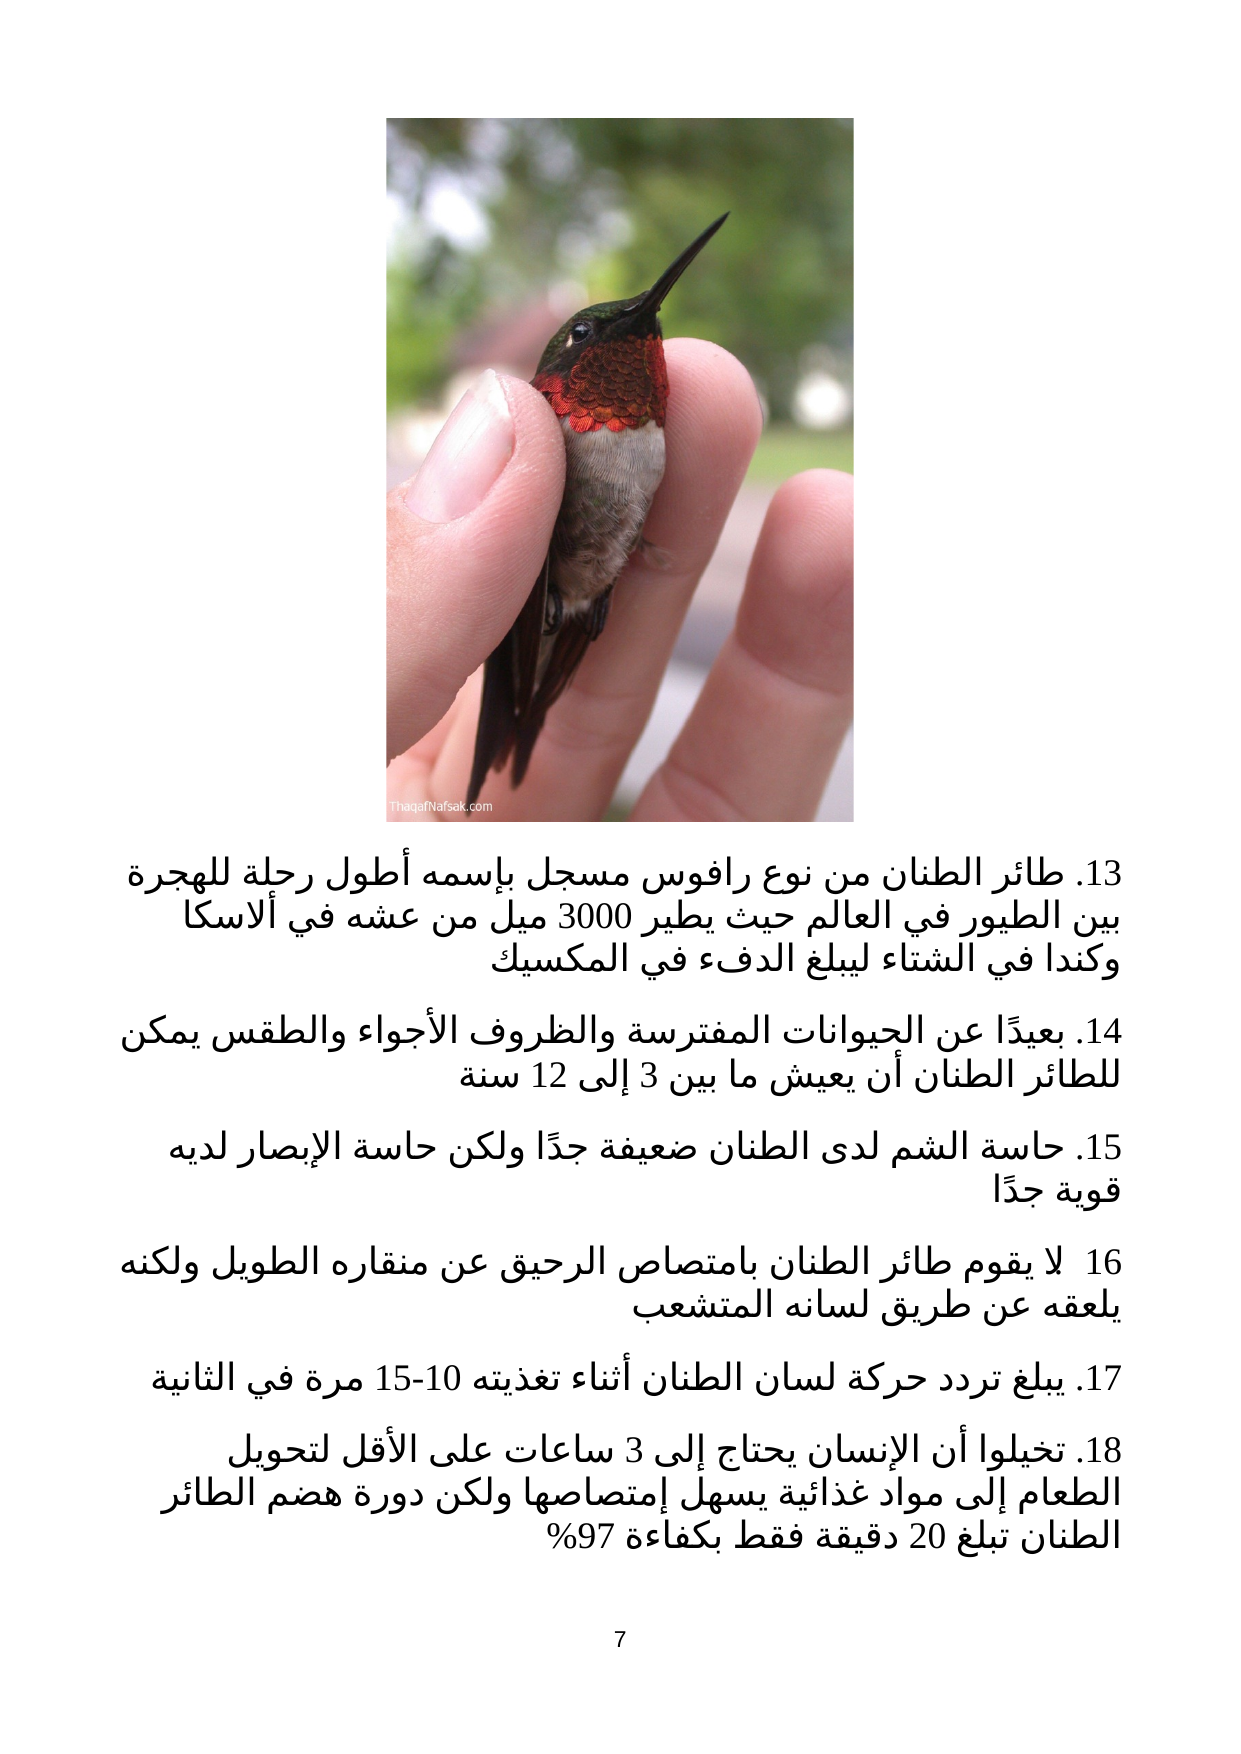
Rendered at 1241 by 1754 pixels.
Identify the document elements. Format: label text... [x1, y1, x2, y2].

text 14. بعيدًا عن الحيوانات المفترسة والظروف الأجواء والطقس يمكن للطائر الطنان أن يعيش ما بين 3 إلى 12 سنة [118, 1009, 1122, 1095]
text 15. حاسة الشم لدى الطنان ضعيفة جدًا ولكن حاسة الإبصار لديه قوية جدًا [118, 1124, 1122, 1211]
text 18. تخيلوا أن الإنسان يحتاج إلى 3 ساعات على الأقل لتحويل الطعام إلى مواد غذائية يسهل إمتصاصها ولكن دورة هضم الطائر الطنان تبلغ 20 دقيقة فقط بكفاءة 97% [118, 1427, 1122, 1557]
text 13. طائر الطنان من نوع رافوس مسجل بإسمه أطول رحلة للهجرة بين الطيور في العالم حيث يطير 3000 ميل من عشه في ألاسكا وكندا في الشتاء ليبلغ الدفء في المكسيك [118, 850, 1122, 980]
text 16. لا يقوم طائر الطنان بامتصاص الرحيق عن منقاره الطويل ولكنه يلعقه عن طريق لسانه المتشعب [118, 1240, 1122, 1326]
text 17. يبلغ تردد حركة لسان الطنان أثناء تغذيته 10-15 مرة في الثانية [118, 1355, 1122, 1398]
picture [386, 118, 854, 822]
